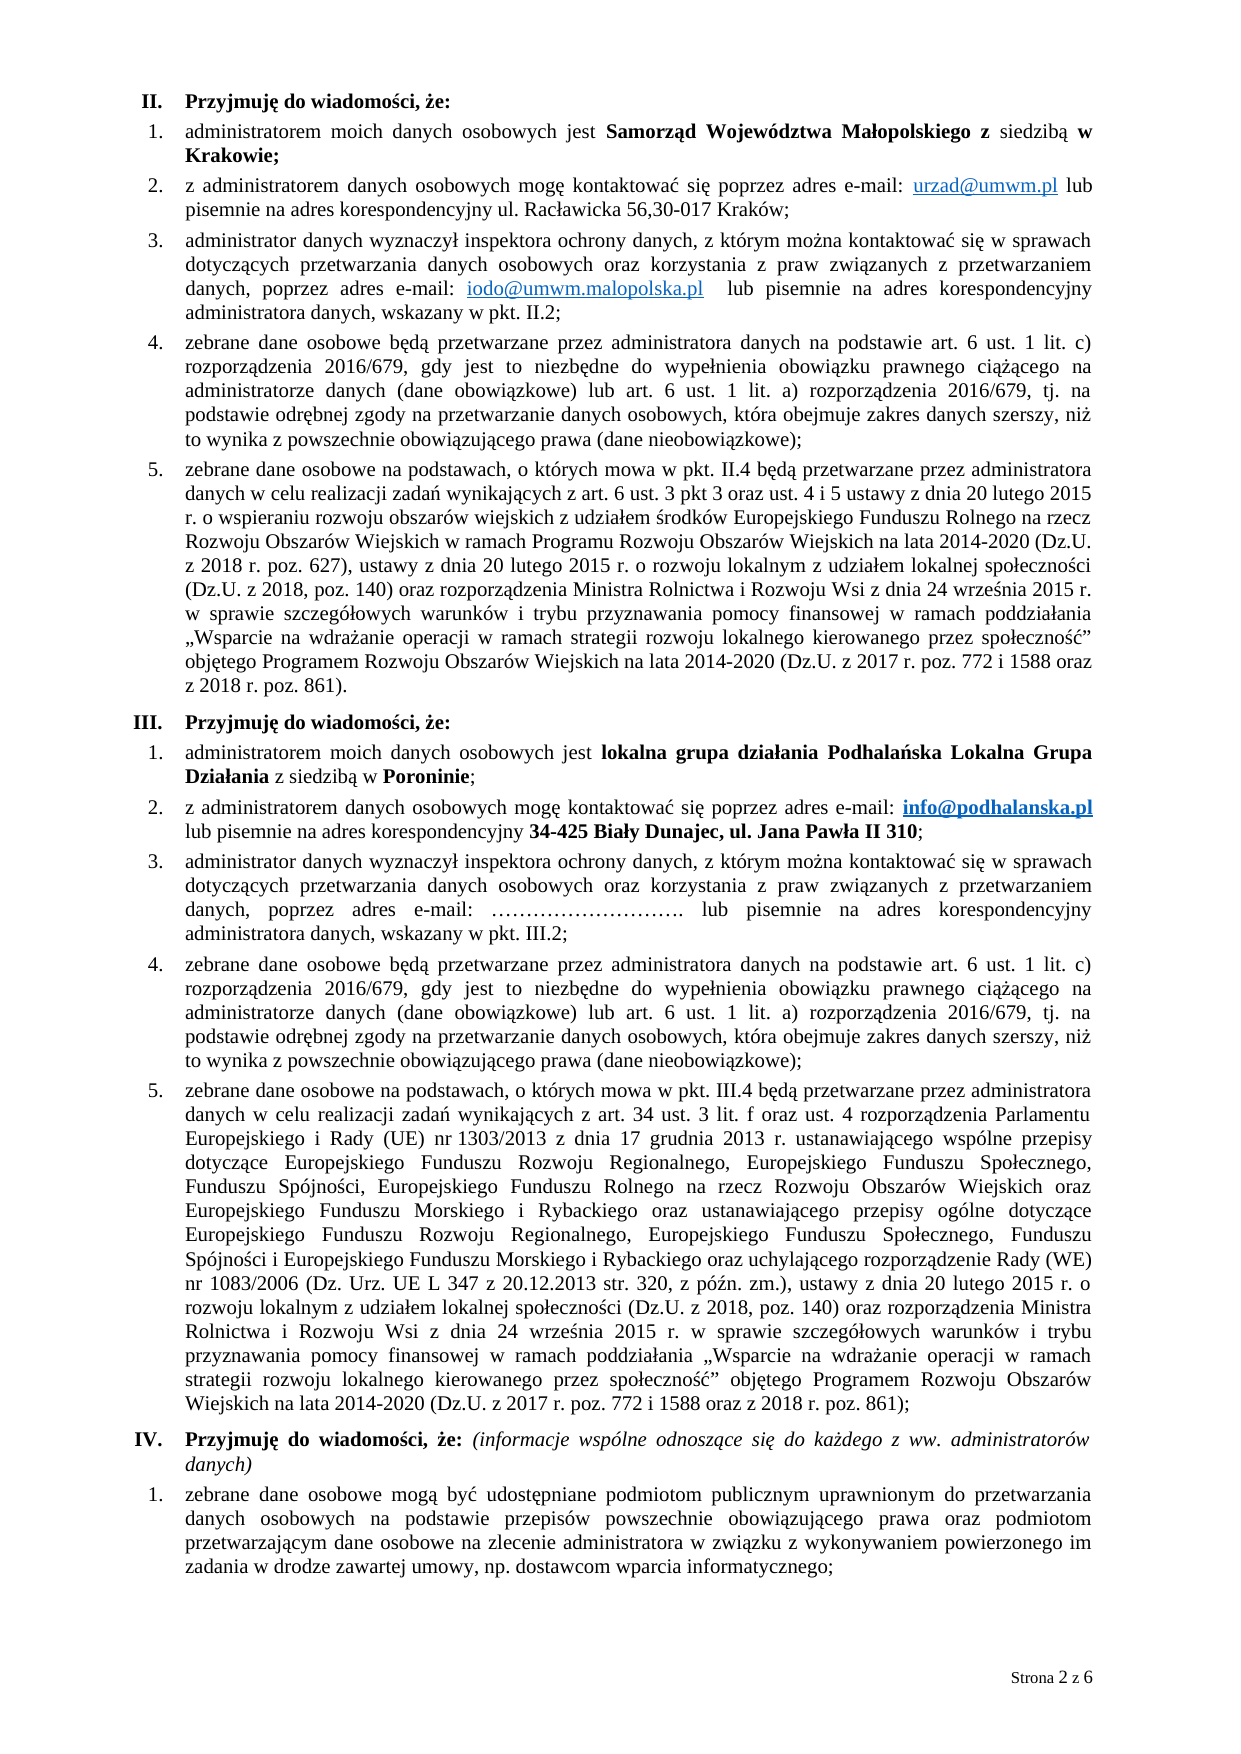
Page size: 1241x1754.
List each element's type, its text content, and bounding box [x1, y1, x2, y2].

list zebrane dane osobowe będą przetwarzane przez administratora danych na podstawie art. 6 ust. 1 lit. c) rozporządzenia 2016/679, gdy jest to niezbędne do wypełnienia obowiązku prawnego ciążącego na administratorze danych (dane obowiązkowe) lub art. 6 ust. 1 lit. a) rozporządzenia 2016/679, tj. na podstawie odrębnej zgody na przetwarzanie danych osobowych, która obejmuje zakres danych szerszy, niż to wynika z powszechnie obowiązującego prawa (dane nieobowiązkowe); [148, 951, 1093, 1072]
list Przyjmuję do wiadomości, że: [162, 710, 1093, 734]
list administrator danych wyznaczył inspektora ochrony danych, z którym można kontaktować się w sprawach dotyczących przetwarzania danych osobowych oraz korzystania z praw związanych z przetwarzaniem danych, poprzez adres e-mail: ………………………. lub pisemnie na adres korespondencyjny administratora danych, wskazany w pkt. III.2; [148, 849, 1093, 945]
list zebrane dane osobowe mogą być udostępniane podmiotom publicznym uprawnionym do przetwarzania danych osobowych na podstawie przepisów powszechnie obowiązującego prawa oraz podmiotom przetwarzającym dane osobowe na zlecenie administratora w związku z wykonywaniem powierzonego im zadania w drodze zawartej umowy, np. dostawcom wparcia informatycznego; [148, 1482, 1093, 1578]
list z administratorem danych osobowych mogę kontaktować się poprzez adres e-mail: info@podhalanska.pl lub pisemnie na adres korespondencyjny 34-425 Biały Dunajec, ul. Jana Pawła II 310; [148, 794, 1093, 843]
list zebrane dane osobowe będą przetwarzane przez administratora danych na podstawie art. 6 ust. 1 lit. c) rozporządzenia 2016/679, gdy jest to niezbędne do wypełnienia obowiązku prawnego ciążącego na administratorze danych (dane obowiązkowe) lub art. 6 ust. 1 lit. a) rozporządzenia 2016/679, tj. na podstawie odrębnej zgody na przetwarzanie danych osobowych, która obejmuje zakres danych szerszy, niż to wynika z powszechnie obowiązującego prawa (dane nieobowiązkowe); [148, 330, 1093, 451]
list administratorem moich danych osobowych jest lokalna grupa działania Podhalańska Lokalna Grupa Działania z siedzibą w Poroninie; [148, 740, 1093, 788]
list Przyjmuję do wiadomości, że: (informacje wspólne odnoszące się do każdego z ww. administratorów danych) [162, 1427, 1093, 1476]
list z administratorem danych osobowych mogę kontaktować się poprzez adres e-mail: urzad@umwm.pl lub pisemnie na adres korespondencyjny ul. Racławicka 56,30-017 Kraków; [148, 173, 1093, 221]
list zebrane dane osobowe na podstawach, o których mowa w pkt. II.4 będą przetwarzane przez administratora danych w celu realizacji zadań wynikających z art. 6 ust. 3 pkt 3 oraz ust. 4 i 5 ustawy z dnia 20 lutego 2015 r. o wspieraniu rozwoju obszarów wiejskich z udziałem środków Europejskiego Funduszu Rolnego na rzecz Rozwoju Obszarów Wiejskich w ramach Programu Rozwoju Obszarów Wiejskich na lata 2014-2020 (Dz.U. z 2018 r. poz. 627), ustawy z dnia 20 lutego 2015 r. o rozwoju lokalnym z udziałem lokalnej społeczności (Dz.U. z 2018, poz. 140) oraz rozporządzenia Ministra Rolnictwa i Rozwoju Wsi z dnia 24 września 2015 r. w sprawie szczegółowych warunków i trybu przyznawania pomocy finansowej w ramach poddziałania „Wsparcie na wdrażanie operacji w ramach strategii rozwoju lokalnego kierowanego przez społeczność” objętego Programem Rozwoju Obszarów Wiejskich na lata 2014-2020 (Dz.U. z 2017 r. poz. 772 i 1588 oraz z 2018 r. poz. 861). [148, 457, 1093, 697]
list administratorem moich danych osobowych jest Samorząd Województwa Małopolskiego z siedzibą w Krakowie; [148, 119, 1093, 167]
list administrator danych wyznaczył inspektora ochrony danych, z którym można kontaktować się w sprawach dotyczących przetwarzania danych osobowych oraz korzystania z praw związanych z przetwarzaniem danych, poprzez adres e-mail: iodo@umwm.malopolska.pl lub pisemnie na adres korespondencyjny administratora danych, wskazany w pkt. II.2; [148, 228, 1093, 324]
list zebrane dane osobowe na podstawach, o których mowa w pkt. III.4 będą przetwarzane przez administratora danych w celu realizacji zadań wynikających z art. 34 ust. 3 lit. f oraz ust. 4 rozporządzenia Parlamentu Europejskiego i Rady (UE) nr 1303/2013 z dnia 17 grudnia 2013 r. ustanawiającego wspólne przepisy dotyczące Europejskiego Funduszu Rozwoju Regionalnego, Europejskiego Funduszu Społecznego, Funduszu Spójności, Europejskiego Funduszu Rolnego na rzecz Rozwoju Obszarów Wiejskich oraz Europejskiego Funduszu Morskiego i Rybackiego oraz ustanawiającego przepisy ogólne dotyczące Europejskiego Funduszu Rozwoju Regionalnego, Europejskiego Funduszu Społecznego, Funduszu Spójności i Europejskiego Funduszu Morskiego i Rybackiego oraz uchylającego rozporządzenie Rady (WE) nr 1083/2006 (Dz. Urz. UE L 347 z 20.12.2013 str. 320, z późn. zm.), ustawy z dnia 20 lutego 2015 r. o rozwoju lokalnym z udziałem lokalnej społeczności (Dz.U. z 2018, poz. 140) oraz rozporządzenia Ministra Rolnictwa i Rozwoju Wsi z dnia 24 września 2015 r. w sprawie szczegółowych warunków i trybu przyznawania pomocy finansowej w ramach poddziałania „Wsparcie na wdrażanie operacji w ramach strategii rozwoju lokalnego kierowanego przez społeczność” objętego Programem Rozwoju Obszarów Wiejskich na lata 2014-2020 (Dz.U. z 2017 r. poz. 772 i 1588 oraz z 2018 r. poz. 861); [148, 1078, 1093, 1415]
list Przyjmuję do wiadomości, że: [162, 89, 1093, 113]
